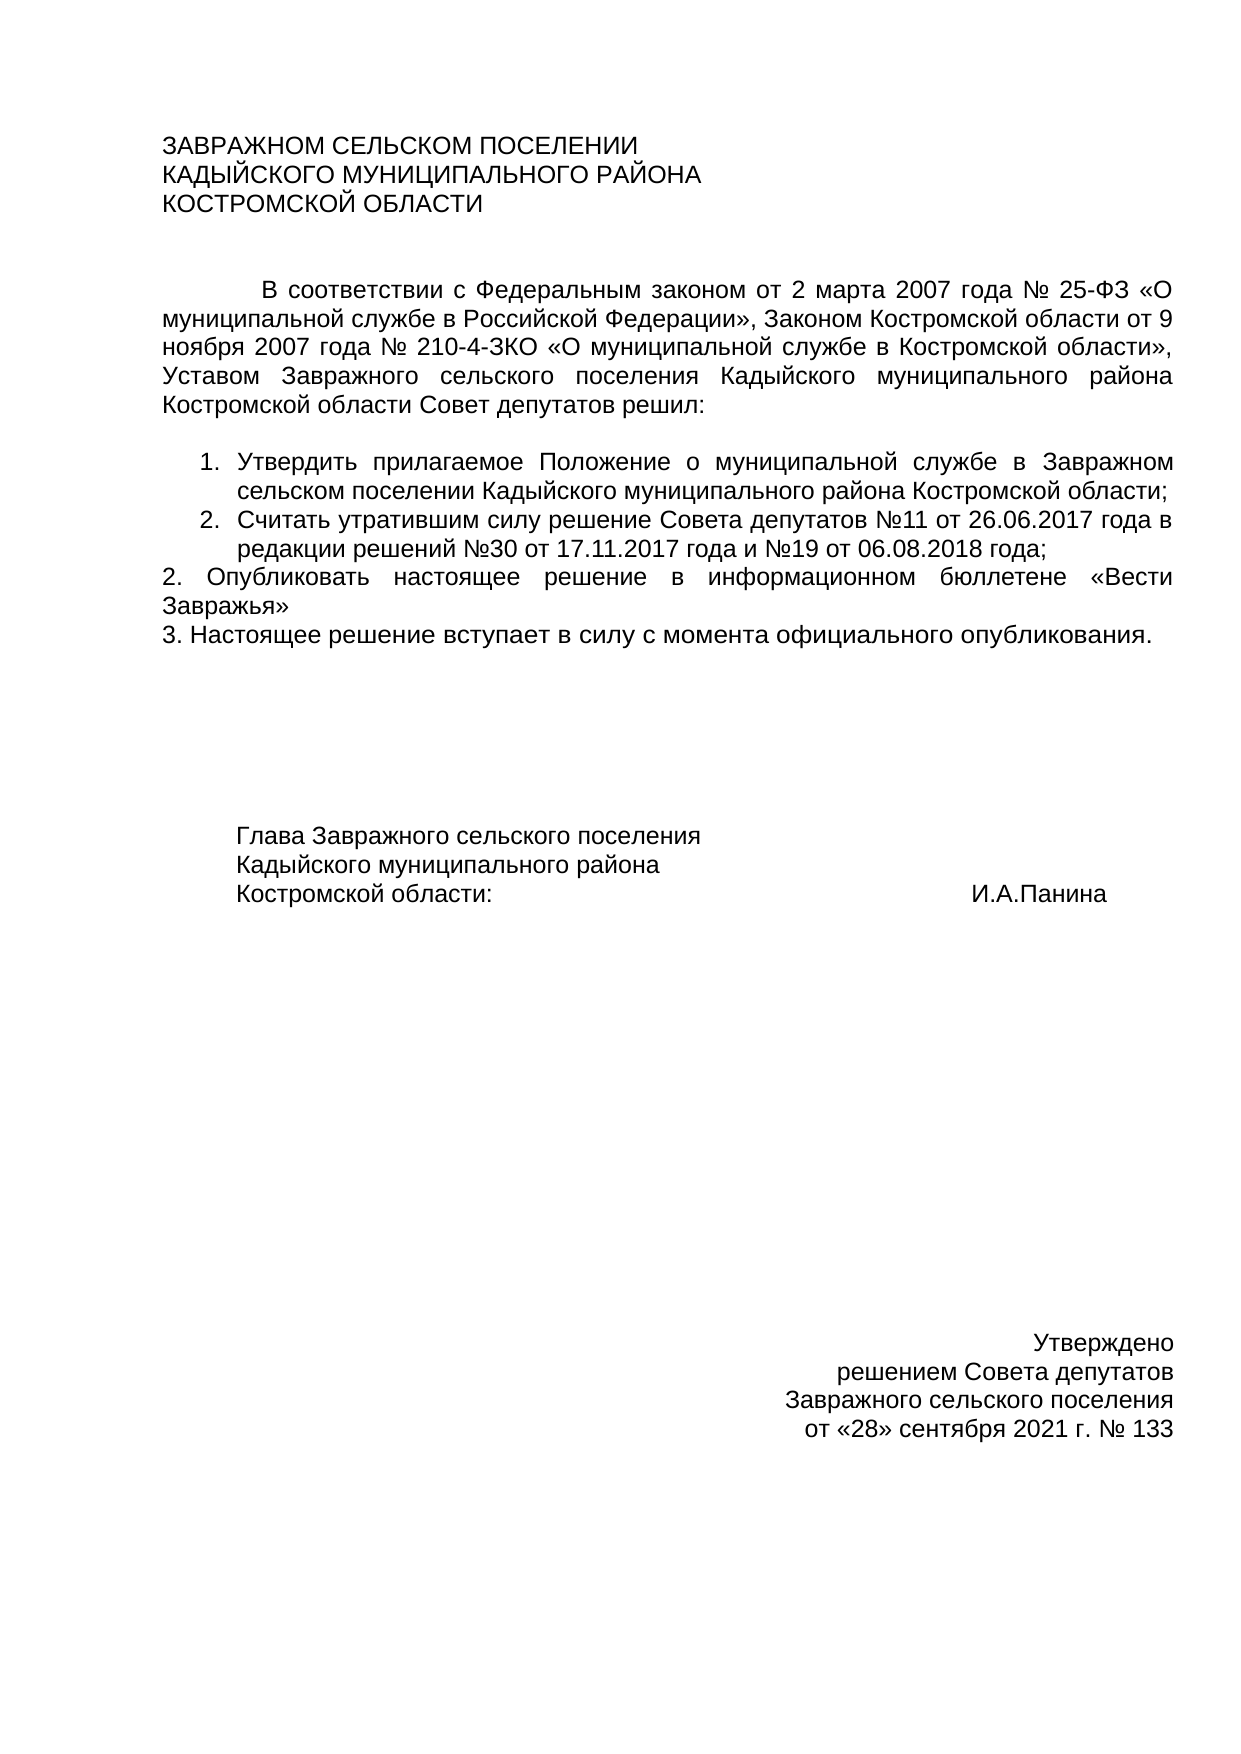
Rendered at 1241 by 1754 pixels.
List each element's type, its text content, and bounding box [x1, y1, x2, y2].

text Костромской области: И.А.Панина [162, 879, 1174, 907]
text 3. Настоящее решение вступает в силу с момента официального опубликования. [162, 620, 1174, 649]
text Утверждено [162, 1328, 1174, 1356]
text КАДЫЙСКОГО МУНИЦИПАЛЬНОГО РАЙОНА КОСТРОМСКОЙ ОБЛАСТИ [162, 160, 1174, 217]
text от «28» сентября 2021 г. № 133 [162, 1414, 1174, 1443]
list Считать утратившим силу решение Совета депутатов №11 от 26.06.2017 года в редакции решений №30 от 17.11.2017 года и №19 от 06.08.2018 года; [199, 505, 1174, 562]
text решением Совета депутатов [162, 1356, 1174, 1385]
text Кадыйского муниципального района [162, 850, 1174, 879]
text 2. Опубликовать настоящее решение в информационном бюллетене «Вести Завражья» [162, 562, 1174, 620]
text ЗАВРАЖНОМ СЕЛЬСКОМ ПОСЕЛЕНИИ [162, 131, 1174, 160]
list Утвердить прилагаемое Положение о муниципальной службе в Завражном сельском поселении Кадыйского муниципального района Костромской области; [199, 447, 1174, 505]
text Глава Завражного сельского поселения [162, 821, 1174, 850]
text Завражного сельского поселения [162, 1385, 1174, 1414]
text В соответствии с Федеральным законом от 2 марта 2007 года № 25-ФЗ «О муниципальной службе в Российской Федерации», Законом Костромской области от 9 ноября 2007 года № 210-4-ЗКО «О муниципальной службе в Костромской области», Уставом Завражного сельского поселения Кадыйского муниципального района Костромской области Совет депутатов решил: [162, 275, 1174, 419]
